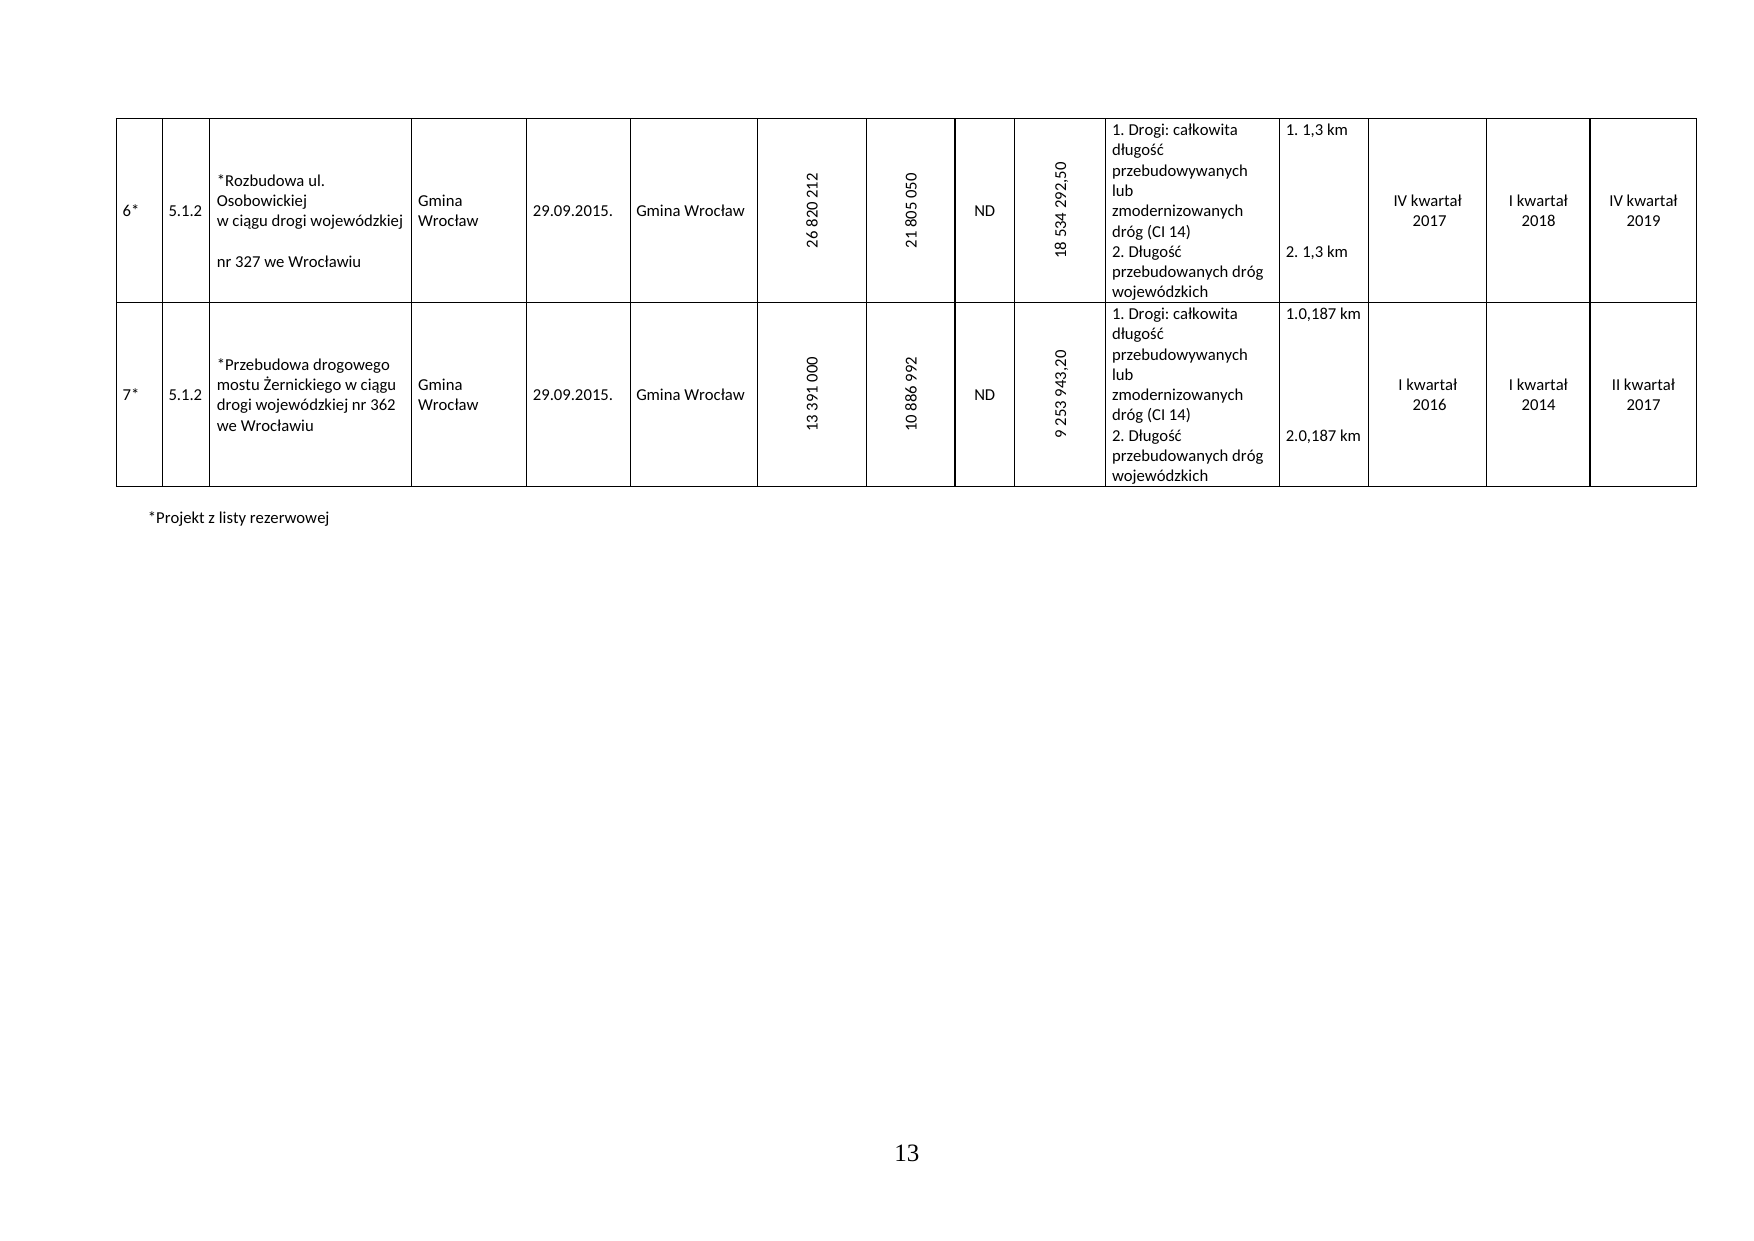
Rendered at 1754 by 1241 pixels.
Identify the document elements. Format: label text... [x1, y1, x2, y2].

table_cell 13 391 000 [758, 303, 866, 486]
table_cell 29.09.2015. [527, 119, 630, 302]
table_cell Gmina Wrocław [412, 303, 526, 486]
table_cell II kwartał 2017 [1591, 303, 1696, 486]
table_cell *Rozbudowa ul. Osobowickiej w ciągu drogi wojewódzkiej nr 327 we Wrocławiu [210, 119, 411, 302]
table_cell I kwartał 2018 [1487, 119, 1589, 302]
table_cell *Przebudowa drogowego mostu Żernickiego w ciągu drogi wojewódzkiej nr 362 we Wrocławiu [210, 303, 411, 486]
table_cell 26 820 212 [758, 119, 866, 302]
table_cell 5.1.2 [163, 119, 209, 302]
table_cell 5.1.2 [163, 303, 209, 486]
table_cell Gmina Wrocław [631, 303, 757, 486]
table_cell ND [956, 303, 1014, 486]
table_cell 6* [117, 119, 162, 302]
table_cell 29.09.2015. [527, 303, 630, 486]
table_cell 1. Drogi: całkowita długość przebudowywanych lub zmodernizowanych dróg (CI 14) 2. Długość przebudowanych dróg wojewódzkich [1106, 303, 1279, 486]
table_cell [1106, 119, 1279, 302]
table_cell 1. 1,3 km 2. 1,3 km [1280, 119, 1368, 302]
text *Projekt z listy rezerwowej [148, 507, 1665, 528]
table_cell 10 886 992 [867, 303, 954, 486]
table_cell I kwartał 2014 [1487, 303, 1589, 486]
table_cell 9 253 943,20 [1015, 303, 1105, 486]
table_cell I kwartał 2016 [1369, 303, 1486, 486]
table_cell 1.0,187 km 2.0,187 km [1280, 303, 1368, 486]
table_cell Gmina Wrocław [412, 119, 526, 302]
table_cell 18 534 292,50 [1015, 119, 1105, 302]
table_cell 7* [117, 303, 162, 486]
table_cell 21 805 050 [867, 119, 954, 302]
table_cell ND [956, 119, 1014, 302]
table_cell Gmina Wrocław [631, 119, 757, 302]
table_cell IV kwartał 2019 [1591, 119, 1696, 302]
table_cell IV kwartał 2017 [1369, 119, 1486, 302]
